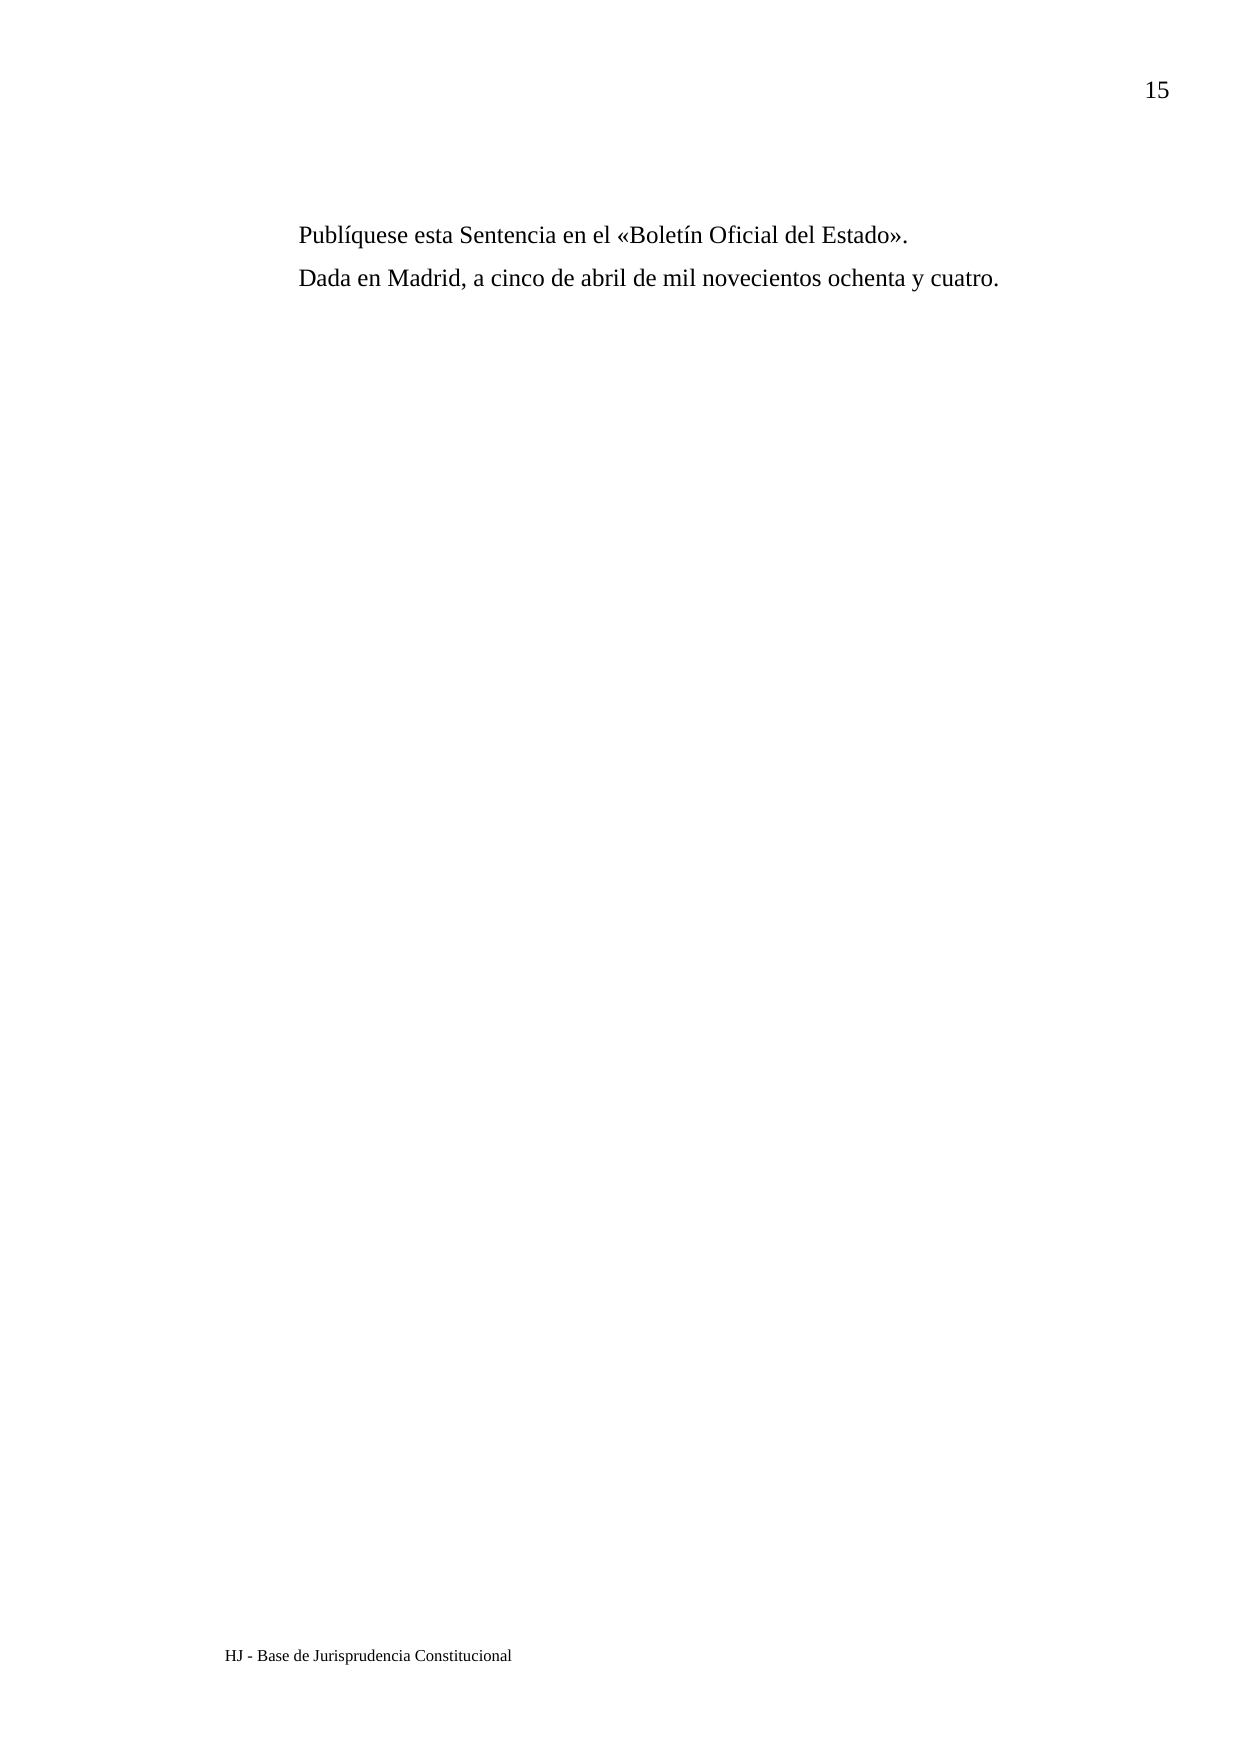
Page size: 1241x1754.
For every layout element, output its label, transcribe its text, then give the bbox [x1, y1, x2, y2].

text Publíquese esta Sentencia en el «Boletín Oficial del Estado». [224, 220, 1169, 249]
text Dada en Madrid, a cinco de abril de mil novecientos ochenta y cuatro. [224, 263, 1169, 292]
